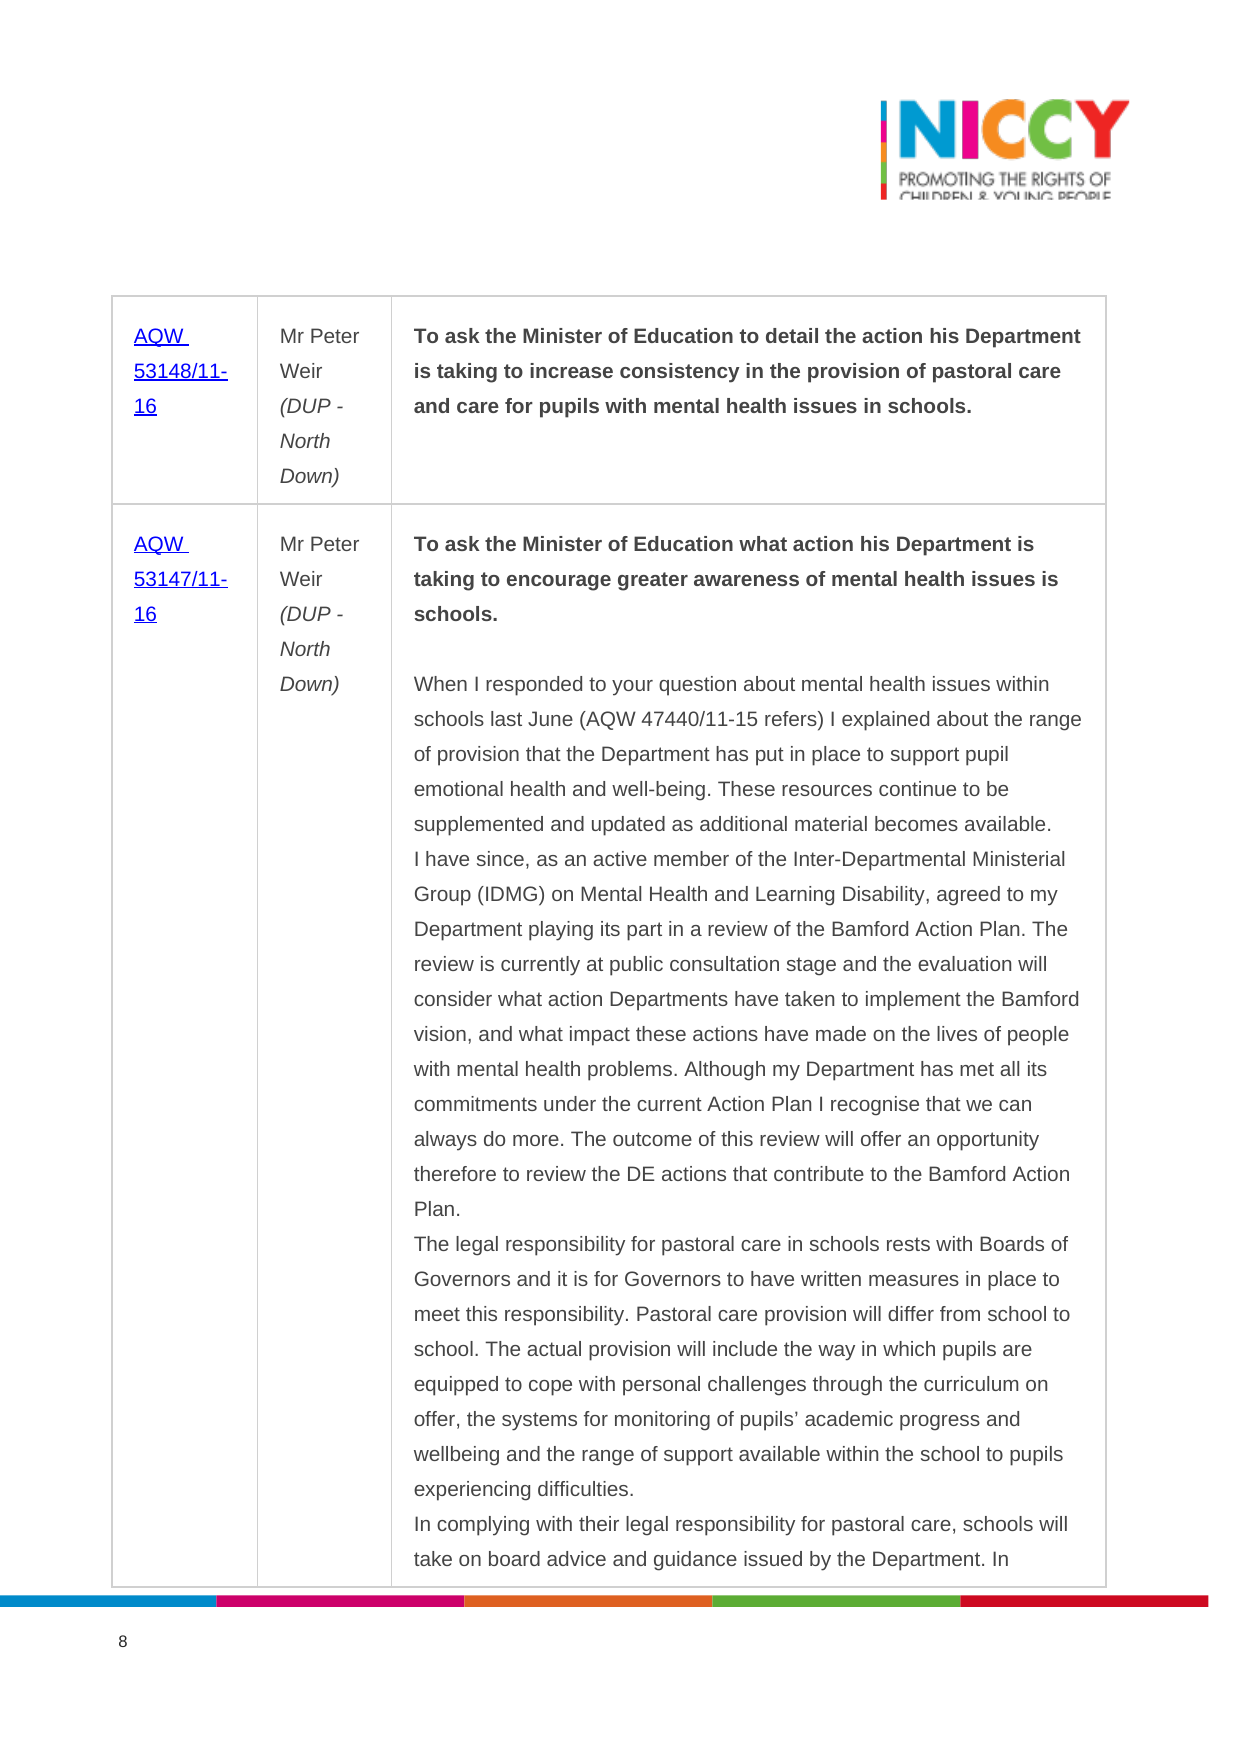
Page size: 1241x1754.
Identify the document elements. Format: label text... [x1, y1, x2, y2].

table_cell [258, 505, 391, 1586]
table_cell To ask the Minister of Education to detail the action his Department is taking to increase consistency in the provision of pastoral care and care for pupils with mental health issues in schools. [392, 297, 1105, 503]
table_cell AQW 53147/11-16 [113, 505, 257, 1586]
table_cell AQW 53148/11-16 [113, 297, 257, 503]
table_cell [392, 505, 1105, 1586]
table_cell Mr Peter Weir (DUP - North Down) [258, 297, 391, 503]
